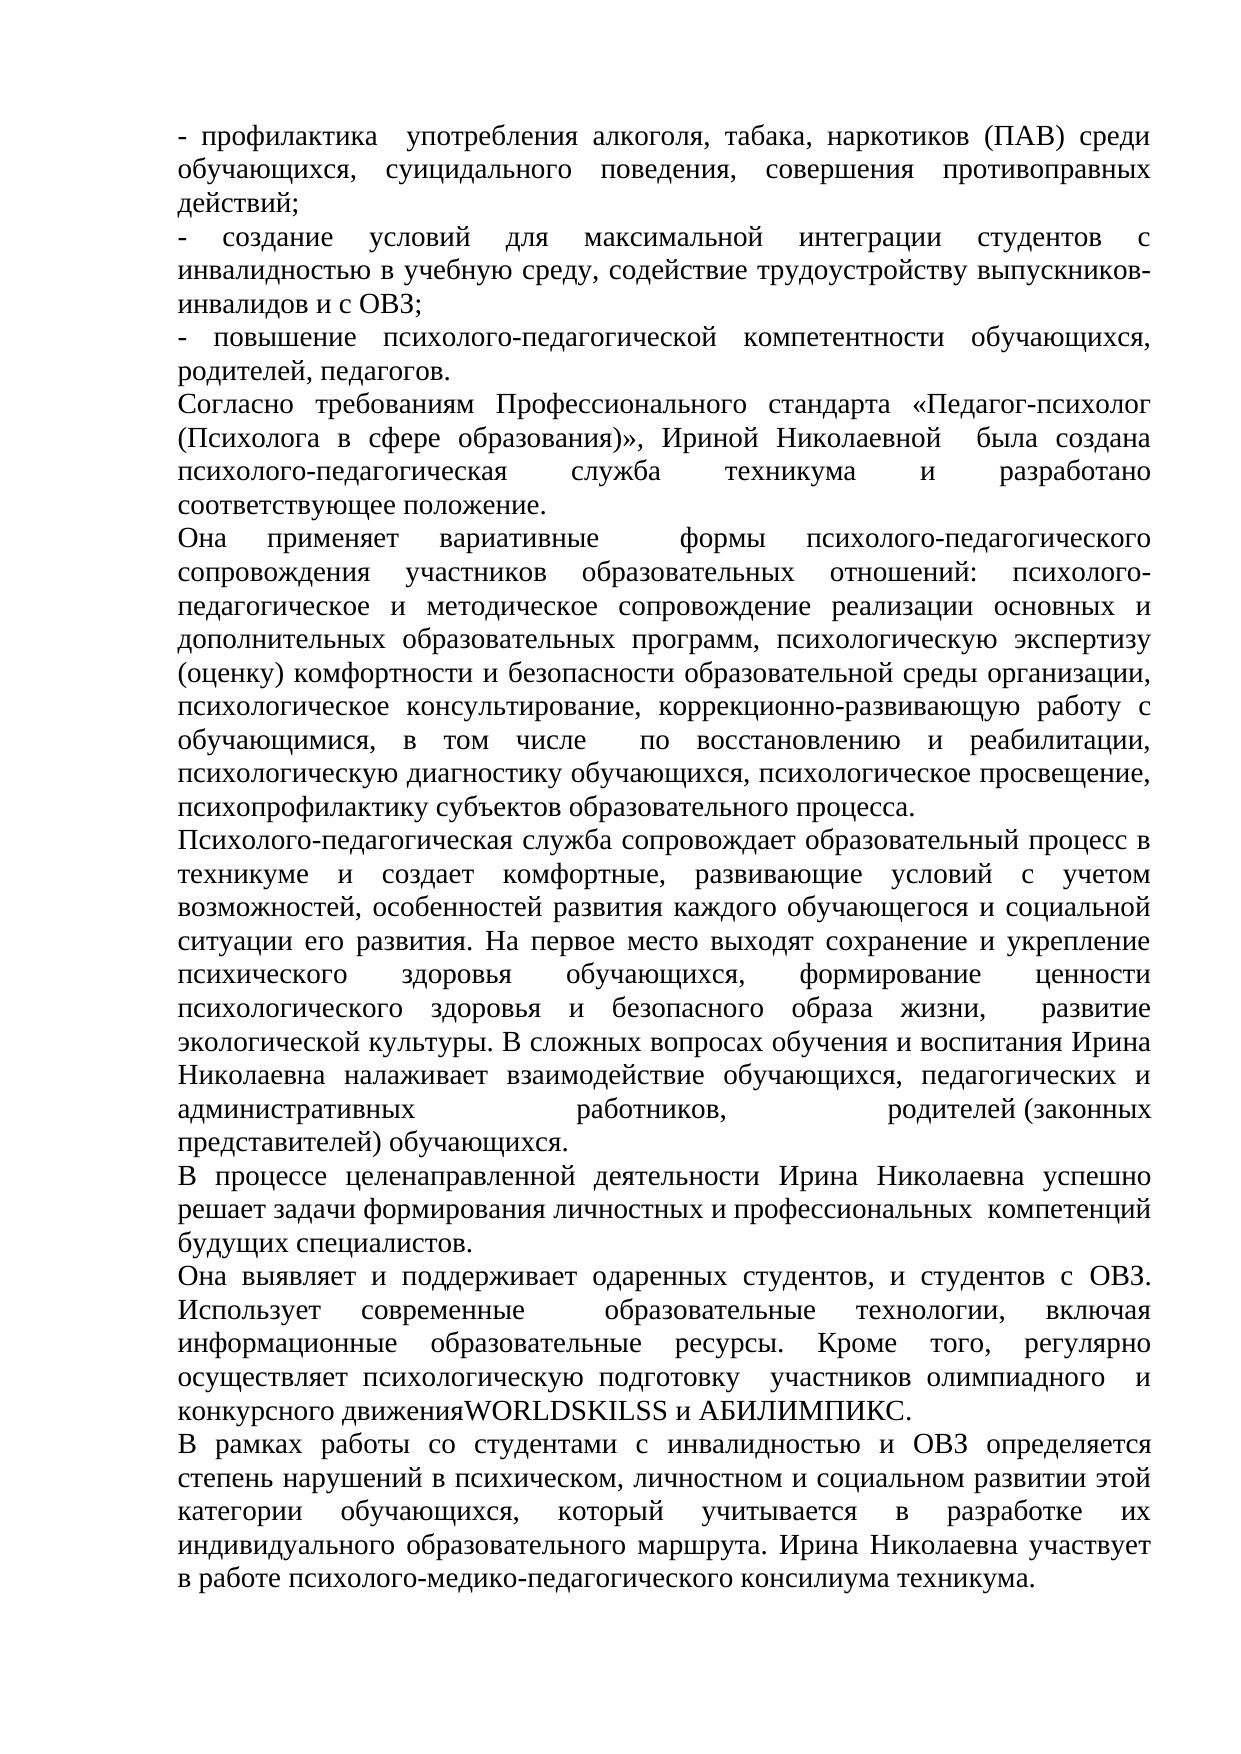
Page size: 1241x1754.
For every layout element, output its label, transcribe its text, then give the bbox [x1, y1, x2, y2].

text - создание условий для максимальной интеграции студентов с инвалидностью в учебную среду, содействие трудоустройству выпускников-инвалидов и с ОВЗ; [177, 219, 1152, 319]
text Согласно требованиям Профессионального стандарта «Педагог-психолог (Психолога в сфере образования)», Ириной Николаевной была создана психолого-педагогическая служба техникума и разработано соответствующее положение. [177, 386, 1152, 521]
text Она применяет вариативные формы психолого-педагогического сопровождения участников образовательных отношений: психолого-педагогическое и методическое сопровождение реализации основных и дополнительных образовательных программ, психологическую экспертизу (оценку) комфортности и безопасности образовательной среды организации, психологическое консультирование, коррекционно-развивающую работу с обучающимися, в том числе по восстановлению и реабилитации, психологическую диагностику обучающихся, психологическое просвещение, психопрофилактику субъектов образовательного процесса. [177, 521, 1152, 822]
text Психолого-педагогическая служба сопровождает образовательный процесс в техникуме и создает комфортные, развивающие условий с учетом возможностей, особенностей развития каждого обучающегося и социальной ситуации его развития. На первое место выходят сохранение и укрепление психического здоровья обучающихся, формирование ценности психологического здоровья и безопасного образа жизни, развитие экологической культуры. В сложных вопросах обучения и воспитания Ирина Николаевна налаживает взаимодействие обучающихся, педагогических и административных работников, родителей (законных представителей) обучающихся. [177, 822, 1152, 1158]
text - профилактика употребления алкоголя, табака, наркотиков (ПАВ) среди обучающихся, суицидального поведения, совершения противоправных действий; [177, 118, 1152, 219]
text В рамках работы со студентами с инвалидностью и ОВЗ определяется степень нарушений в психическом, личностном и социальном развитии этой категории обучающихся, который учитывается в разработке их индивидуального образовательного маршрута. Ирина Николаевна участвует в работе психолого-медико-педагогического консилиума техникума. [177, 1426, 1152, 1594]
text В процессе целенаправленной деятельности Ирина Николаевна успешно решает задачи формирования личностных и профессиональных компетенций будущих специалистов. [177, 1158, 1152, 1258]
text Она выявляет и поддерживает одаренных студентов, и студентов с ОВЗ. Использует современные образовательные технологии, включая информационные образовательные ресурсы. Кроме того, регулярно осуществляет психологическую подготовку участников олимпиадного и конкурсного движенияWORLDSKILSS и АБИЛИМПИКС. [177, 1258, 1152, 1426]
text - повышение психолого-педагогической компетентности обучающихся, родителей, педагогов. [177, 319, 1152, 386]
